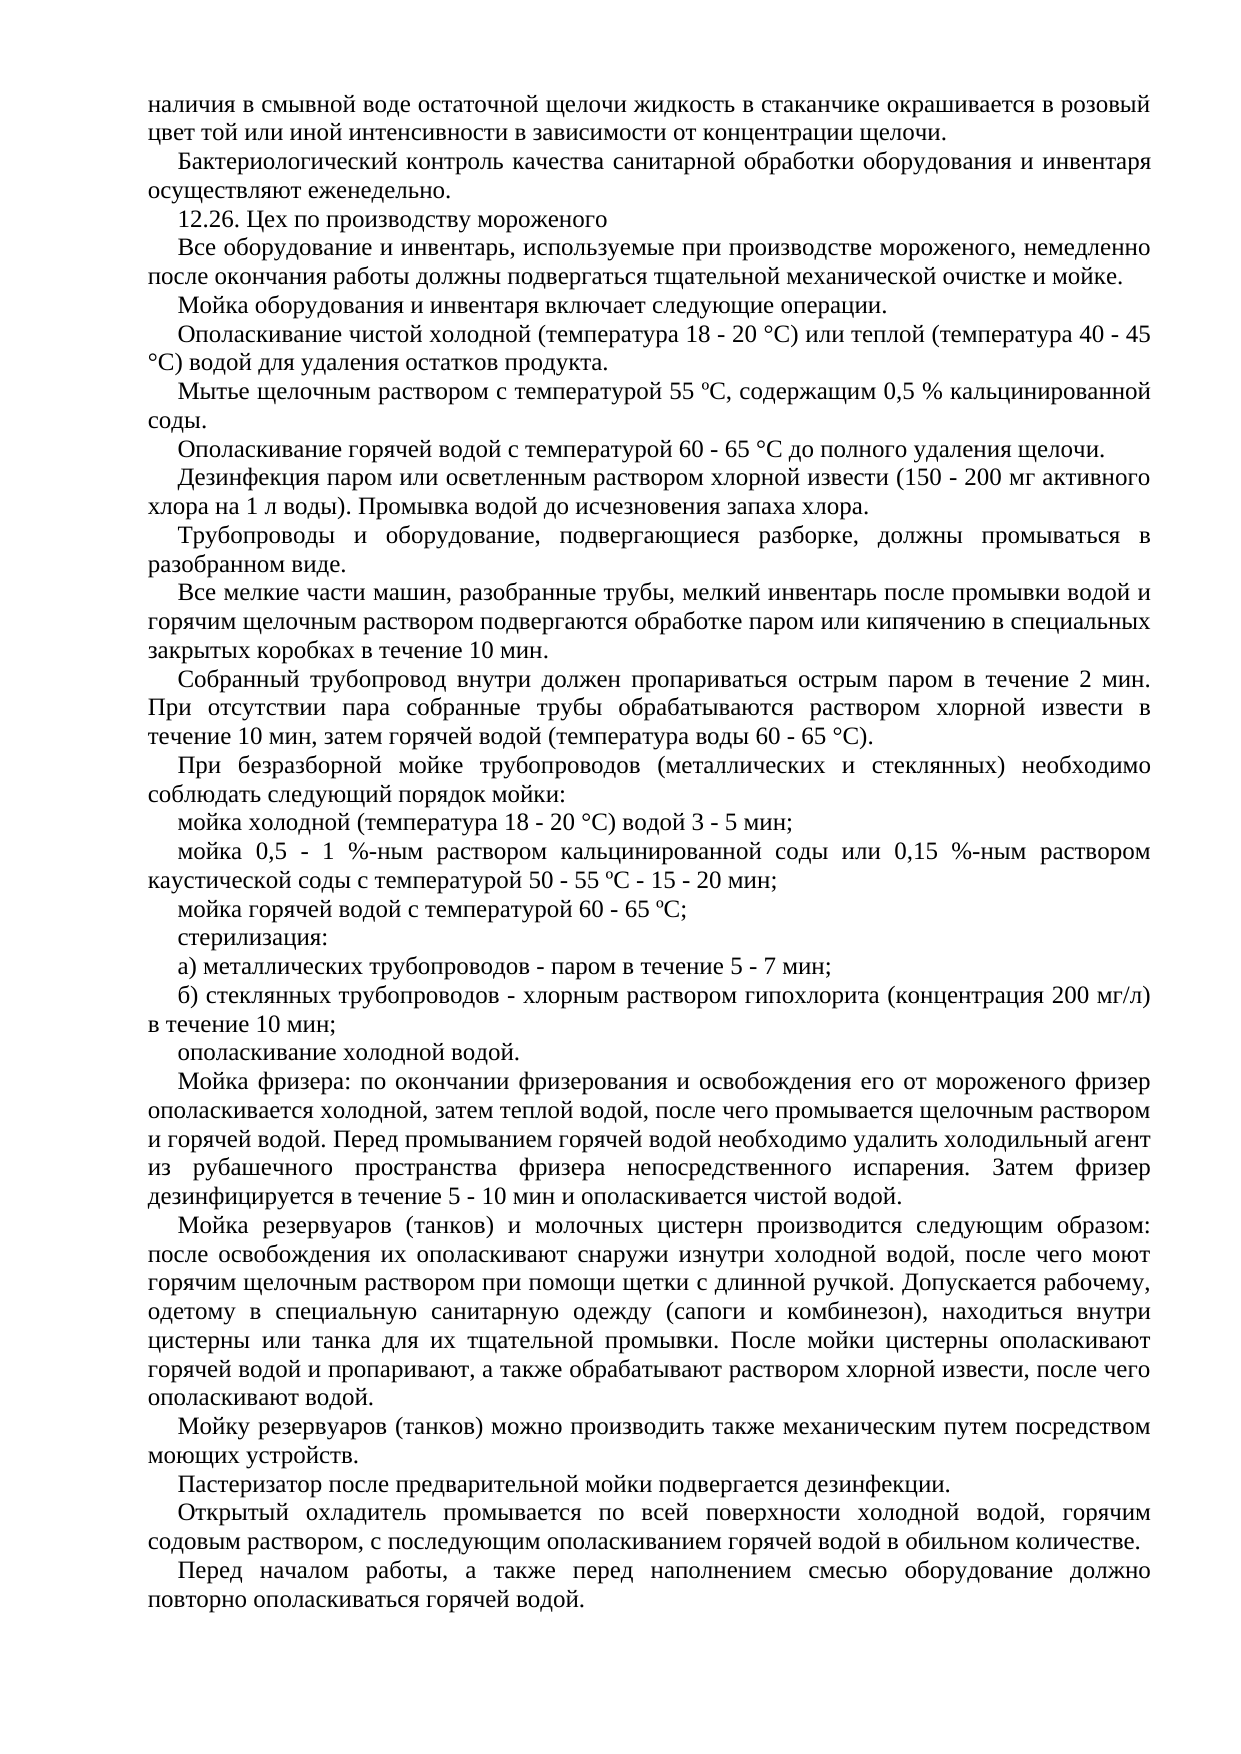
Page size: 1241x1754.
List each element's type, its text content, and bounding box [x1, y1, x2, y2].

text Дезинфекция паром или осветленным раствором хлорной извести (150 - 200 мг активного хлора на 1 л воды). Промывка водой до исчезновения запаха хлора. [148, 462, 1152, 520]
text мойка холодной (температура 18 - 20 °С) водой 3 - 5 мин; [148, 807, 1152, 836]
text Мойка резервуаров (танков) и молочных цистерн производится следующим образом: после освобождения их ополаскивают снаружи изнутри холодной водой, после чего моют горячим щелочным раствором при помощи щетки с длинной ручкой. Допускается рабочему, одетому в специальную санитарную одежду (сапоги и комбинезон), находиться внутри цистерны или танка для их тщательной промывки. После мойки цистерны ополаскивают горячей водой и пропаривают, а также обрабатывают раствором хлорной извести, после чего ополаскивают водой. [148, 1210, 1152, 1411]
text Мойка фризера: по окончании фризерования и освобождения его от мороженого фризер ополаскивается холодной, затем теплой водой, после чего промывается щелочным раствором и горячей водой. Перед промыванием горячей водой необходимо удалить холодильный агент из рубашечного пространства фризера непосредственного испарения. Затем фризер дезинфицируется в течение 5 - 10 мин и ополаскивается чистой водой. [148, 1066, 1152, 1210]
text Все оборудование и инвентарь, используемые при производстве мороженого, немедленно после окончания работы должны подвергаться тщательной механической очистке и мойке. [148, 232, 1152, 290]
text Перед началом работы, а также перед наполнением смесью оборудование должно повторно ополаскиваться горячей водой. [148, 1555, 1152, 1612]
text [148, 89, 1152, 146]
text б) стеклянных трубопроводов - хлорным раствором гипохлорита (концентрация 200 мг/л) в течение 10 мин; [148, 980, 1152, 1037]
text Все мелкие части машин, разобранные трубы, мелкий инвентарь после промывки водой и горячим щелочным раствором подвергаются обработке паром или кипячению в специальных закрытых коробках в течение 10 мин. [148, 577, 1152, 664]
text Мойка оборудования и инвентаря включает следующие операции. [148, 290, 1152, 319]
text Пастеризатор после предварительной мойки подвергается дезинфекции. [148, 1469, 1152, 1497]
text мойка 0,5 - 1 %-ным раствором кальцинированной соды или 0,15 %-ным раствором каустической соды с температурой 50 - 55 ºС - 15 - 20 мин; [148, 836, 1152, 894]
text мойка горячей водой с температурой 60 - 65 ºС; [148, 894, 1152, 922]
text Трубопроводы и оборудование, подвергающиеся разборке, должны промываться в разобранном виде. [148, 520, 1152, 577]
text ополаскивание холодной водой. [148, 1037, 1152, 1066]
text Собранный трубопровод внутри должен пропариваться острым паром в течение 2 мин. При отсутствии пара собранные трубы обрабатываются раствором хлорной извести в течение 10 мин, затем горячей водой (температура воды 60 - 65 °С). [148, 664, 1152, 750]
text При безразборной мойке трубопроводов (металлических и стеклянных) необходимо соблюдать следующий порядок мойки: [148, 750, 1152, 807]
text Бактериологический контроль качества санитарной обработки оборудования и инвентаря осуществляют еженедельно. [148, 146, 1152, 204]
text Мойку резервуаров (танков) можно производить также механическим путем посредством моющих устройств. [148, 1411, 1152, 1469]
text Ополаскивание чистой холодной (температура 18 - 20 °С) или теплой (температура 40 - 45 °С) водой для удаления остатков продукта. [148, 319, 1152, 376]
text Мытье щелочным раствором с температурой 55 ºС, содержащим 0,5 % кальцинированной соды. [148, 376, 1152, 434]
text 12.26. Цех по производству мороженого [148, 204, 1152, 232]
text стерилизация: [148, 922, 1152, 951]
text Открытый охладитель промывается по всей поверхности холодной водой, горячим содовым раствором, с последующим ополаскиванием горячей водой в обильном количестве. [148, 1497, 1152, 1555]
text Ополаскивание горячей водой с температурой 60 - 65 °С до полного удаления щелочи. [148, 434, 1152, 462]
text а) металлических трубопроводов - паром в течение 5 - 7 мин; [148, 951, 1152, 980]
